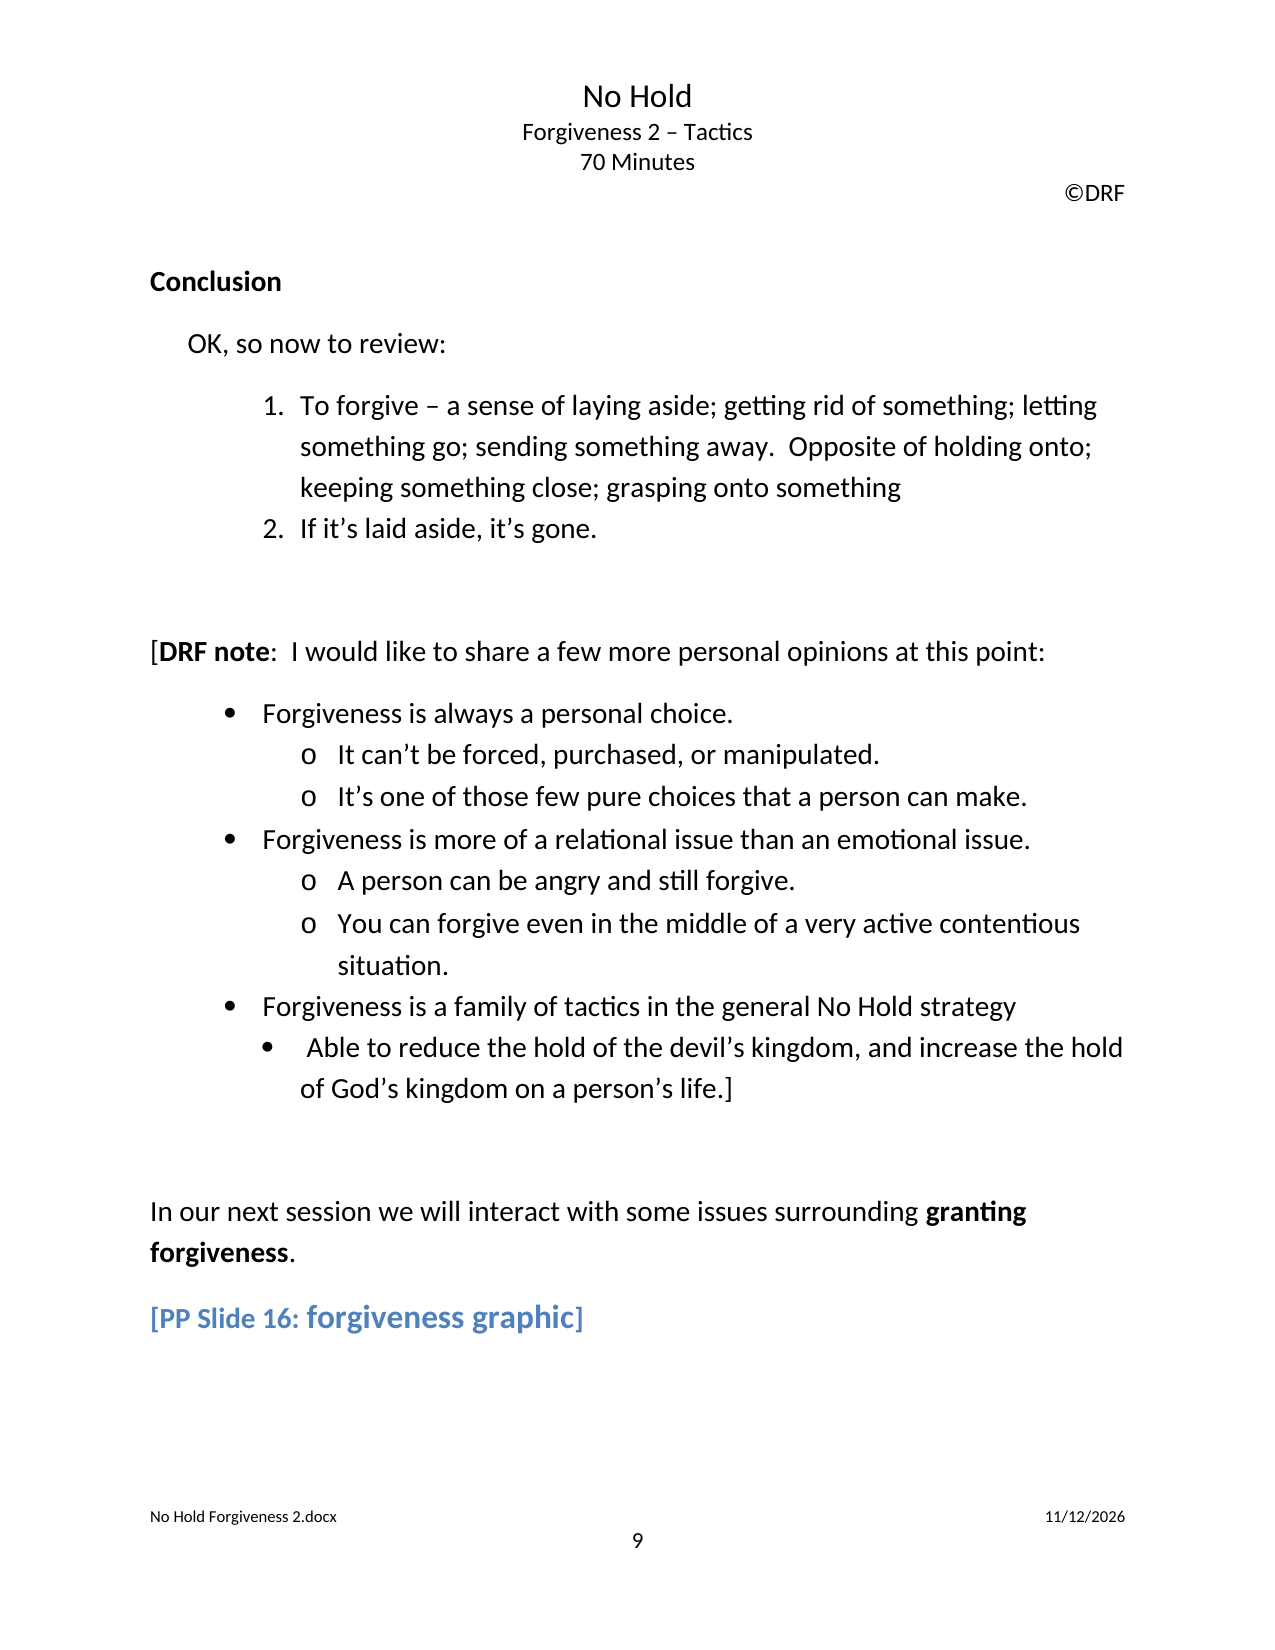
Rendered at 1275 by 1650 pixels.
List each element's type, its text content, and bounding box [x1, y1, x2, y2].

text [PP Slide 16: forgiveness graphic] [150, 1296, 1125, 1337]
list A person can be angry and still forgive. [300, 862, 1125, 899]
list Forgiveness is more of a relational issue than an emotional issue. [225, 821, 1125, 857]
list It’s one of those few pure choices that a person can make. [300, 778, 1125, 816]
list Able to reduce the hold of the devil’s kingdom, and increase the hold of God’s kingdom on a person’s life.] [262, 1029, 1125, 1106]
text [DRF note: I would like to share a few more personal opinions at this point: [150, 633, 1125, 669]
list You can forgive even in the middle of a very active contentious situation. [300, 905, 1125, 983]
list To forgive – a sense of laying aside; getting rid of something; letting something go; sending something away. Opposite of holding onto; keeping something close; grasping onto something [262, 387, 1125, 504]
list It can’t be forced, purchased, or manipulated. [300, 736, 1125, 773]
list If it’s laid aside, it’s gone. [262, 510, 1125, 545]
list Forgiveness is always a personal choice. [225, 695, 1125, 731]
list Forgiveness is a family of tactics in the general No Hold strategy [225, 988, 1125, 1024]
text Conclusion [150, 263, 1125, 299]
text OK, so now to review: [187, 325, 1125, 361]
text In our next session we will interact with some issues surrounding granting forgiveness. [150, 1193, 1125, 1270]
